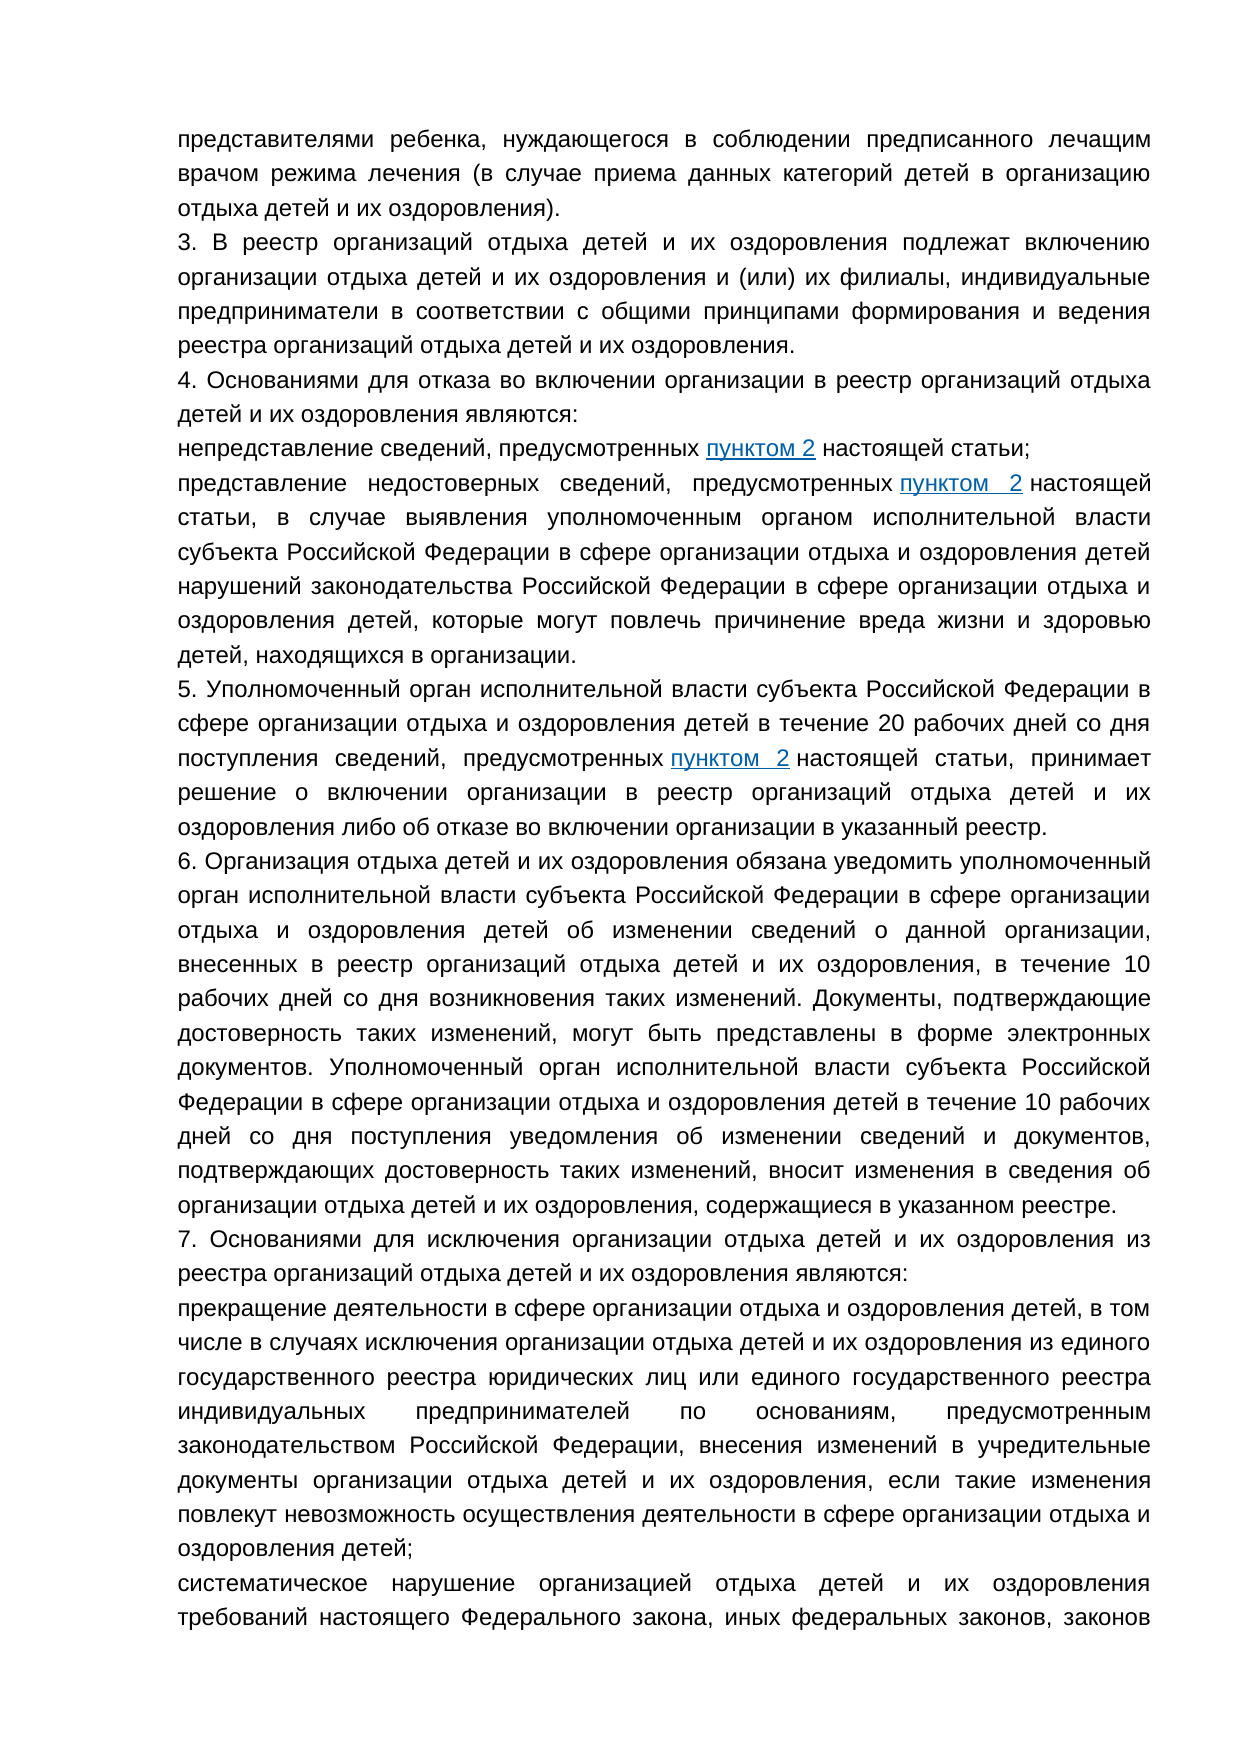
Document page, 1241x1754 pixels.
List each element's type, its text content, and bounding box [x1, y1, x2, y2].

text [177, 118, 1152, 221]
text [177, 1562, 1152, 1631]
text 4. Основаниями для отказа во включении организации в реестр организаций отдыха детей и их оздоровления являются: [177, 359, 1152, 427]
text 5. Уполномоченный орган исполнительной власти субъекта Российской Федерации в сфере организации отдыха и оздоровления детей в течение 20 рабочих дней со дня поступления сведений, предусмотренных пунктом 2 настоящей статьи, принимает решение о включении организации в реестр организаций отдыха детей и их оздоровления либо об отказе во включении организации в указанный реестр. [177, 668, 1152, 840]
text 7. Основаниями для исключения организации отдыха детей и их оздоровления из реестра организаций отдыха детей и их оздоровления являются: [177, 1218, 1152, 1287]
text 6. Организация отдыха детей и их оздоровления обязана уведомить уполномоченный орган исполнительной власти субъекта Российской Федерации в сфере организации отдыха и оздоровления детей об изменении сведений о данной организации, внесенных в реестр организаций отдыха детей и их оздоровления, в течение 10 рабочих дней со дня возникновения таких изменений. Документы, подтверждающие достоверность таких изменений, могут быть представлены в форме электронных документов. Уполномоченный орган исполнительной власти субъекта Российской Федерации в сфере организации отдыха и оздоровления детей в течение 10 рабочих дней со дня поступления уведомления об изменении сведений и документов, подтверждающих достоверность таких изменений, вносит изменения в сведения об организации отдыха детей и их оздоровления, содержащиеся в указанном реестре. [177, 840, 1152, 1218]
text представление недостоверных сведений, предусмотренных пунктом 2 настоящей статьи, в случае выявления уполномоченным органом исполнительной власти субъекта Российской Федерации в сфере организации отдыха и оздоровления детей нарушений законодательства Российской Федерации в сфере организации отдыха и оздоровления детей, которые могут повлечь причинение вреда жизни и здоровью детей, находящихся в организации. [177, 462, 1152, 668]
text непредставление сведений, предусмотренных пунктом 2 настоящей статьи; [177, 427, 1152, 462]
text прекращение деятельности в сфере организации отдыха и оздоровления детей, в том числе в случаях исключения организации отдыха детей и их оздоровления из единого государственного реестра юридических лиц или единого государственного реестра индивидуальных предпринимателей по основаниям, предусмотренным законодательством Российской Федерации, внесения изменений в учредительные документы организации отдыха детей и их оздоровления, если такие изменения повлекут невозможность осуществления деятельности в сфере организации отдыха и оздоровления детей; [177, 1287, 1152, 1562]
text 3. В реестр организаций отдыха детей и их оздоровления подлежат включению организации отдыха детей и их оздоровления и (или) их филиалы, индивидуальные предприниматели в соответствии с общими принципами формирования и ведения реестра организаций отдыха детей и их оздоровления. [177, 221, 1152, 359]
